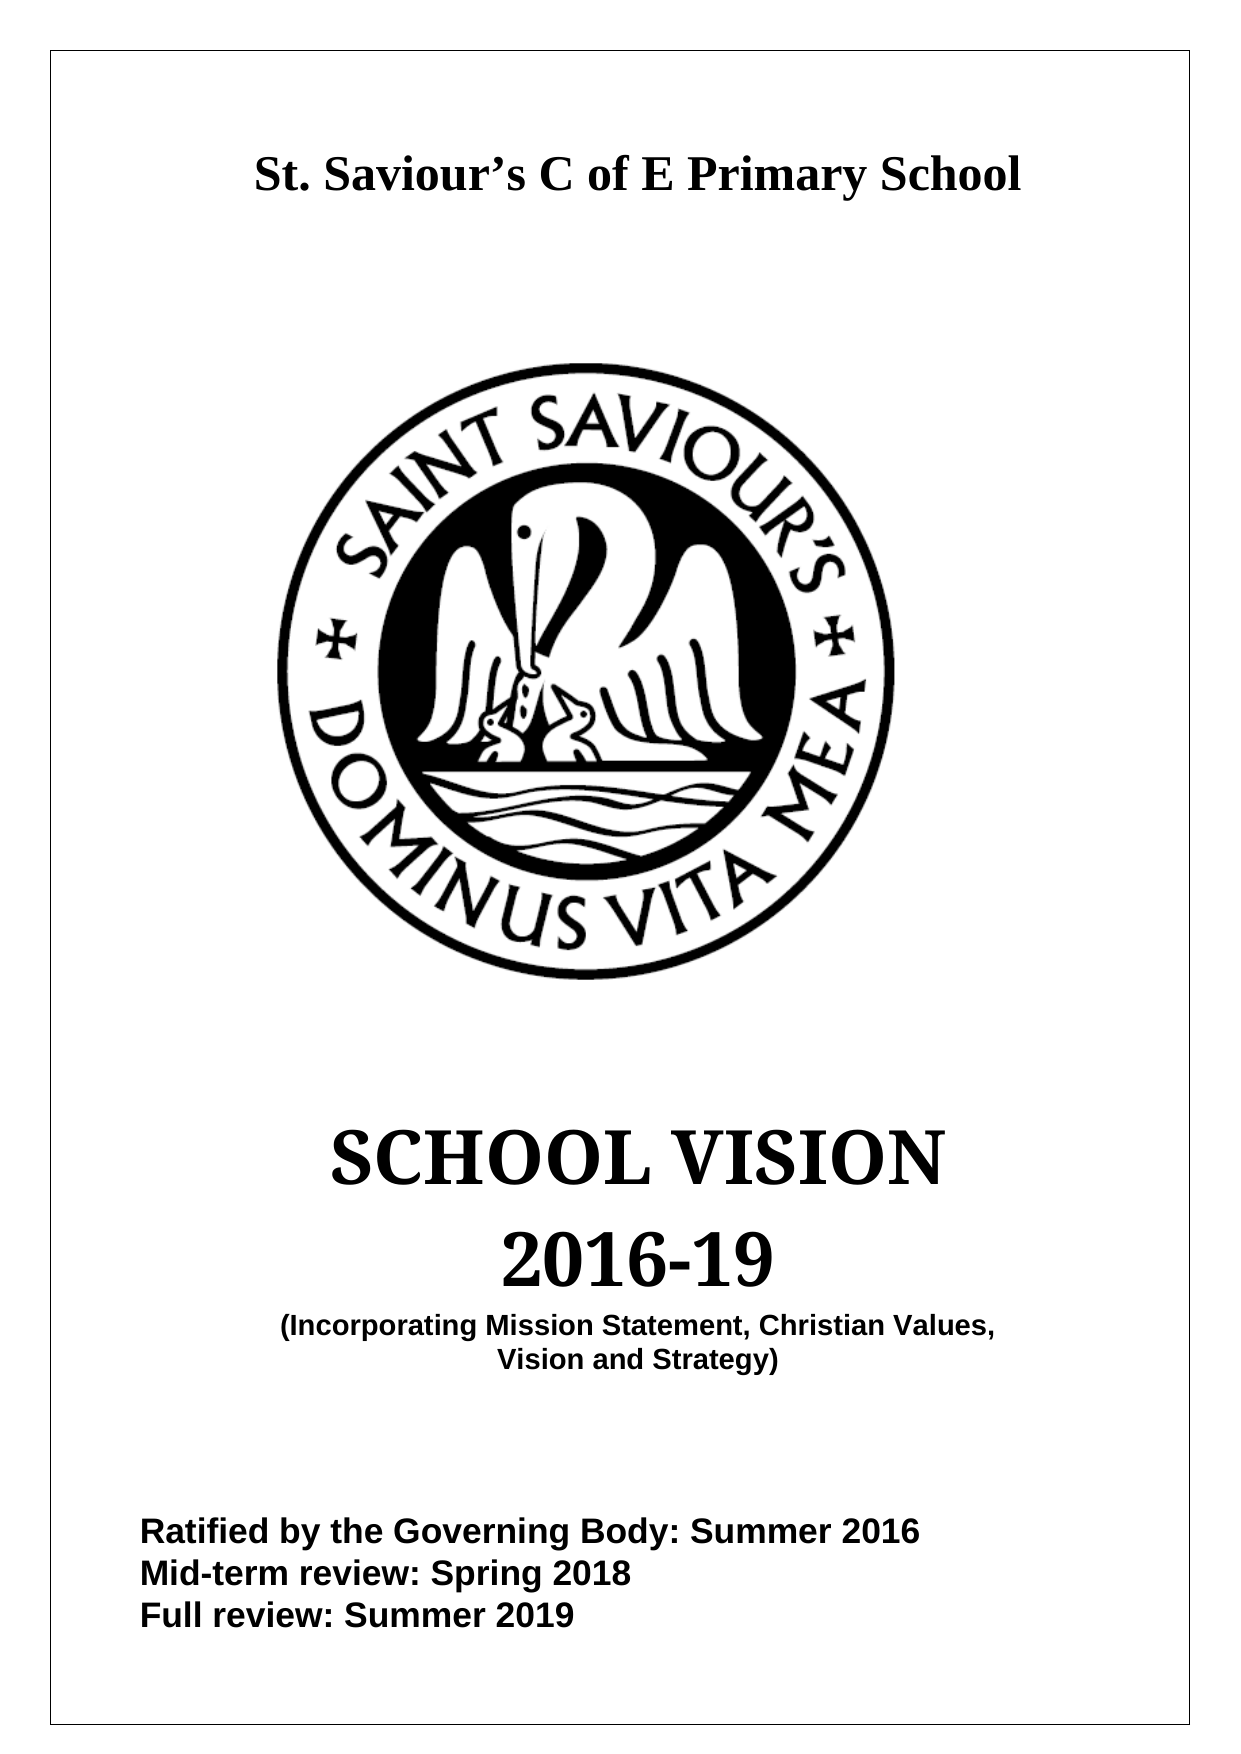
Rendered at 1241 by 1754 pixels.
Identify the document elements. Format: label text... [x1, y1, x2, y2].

text St. Saviour’s C of E Primary School [234, 144, 1041, 201]
text Mid-term review: Spring 2018 [139, 1552, 1101, 1593]
text (Incorporating Mission Statement, Christian Values, Vision and Strategy) [234, 1308, 1042, 1375]
text SCHOOL VISION 2016-19 [316, 1104, 961, 1308]
picture [268, 358, 904, 984]
text Full review: Summer 2019 [139, 1594, 1101, 1635]
text Ratified by the Governing Body: Summer 2016 [139, 1511, 1101, 1551]
